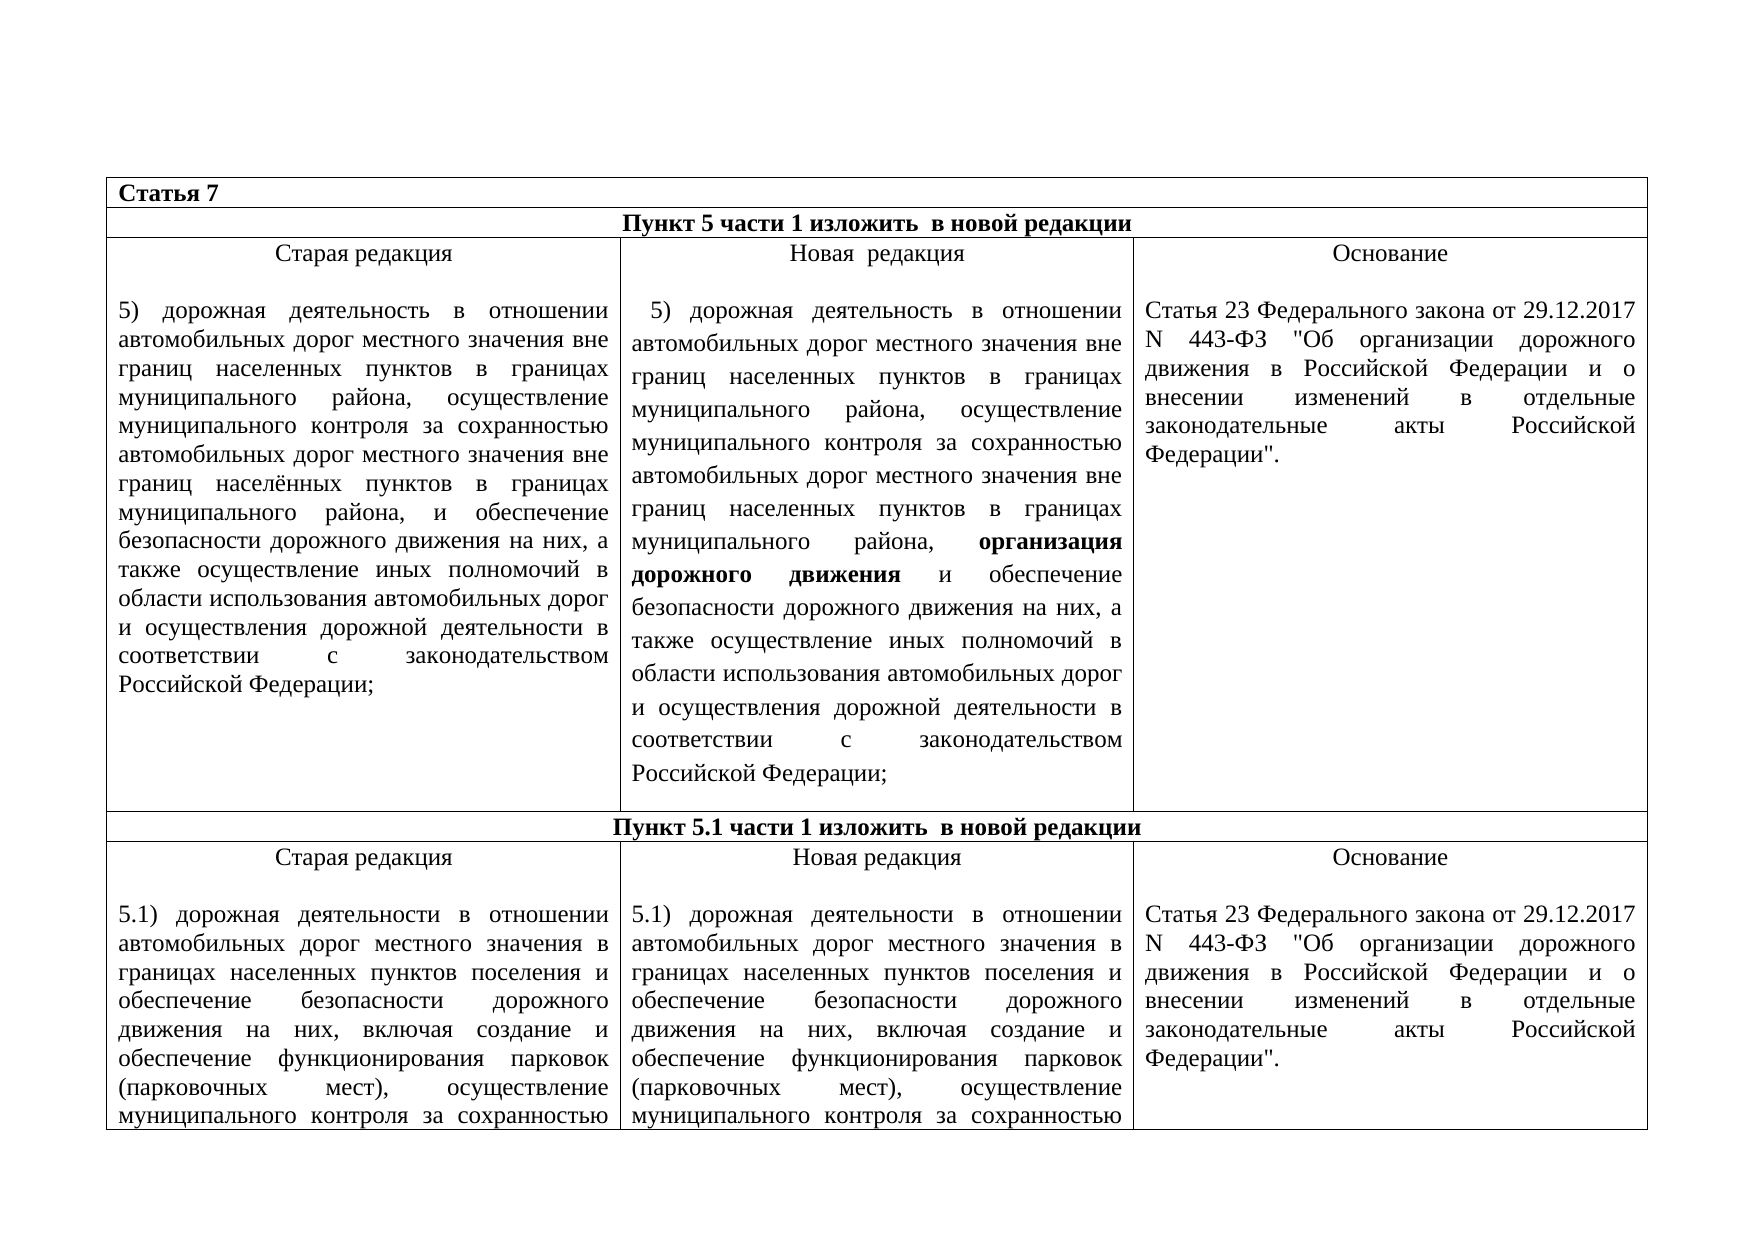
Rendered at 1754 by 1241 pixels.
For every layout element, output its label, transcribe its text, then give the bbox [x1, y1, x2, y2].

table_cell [621, 842, 1133, 1129]
table_cell Старая редакция 5) дорожная деятельность в отношении автомобильных дорог местного значения вне границ населенных пунктов в границах муниципального района, осуществление муниципального контроля за сохранностью автомобильных дорог местного значения вне границ населённых пунктов в границах муниципального района, и обеспечение безопасности дорожного движения на них, а также осуществление иных полномочий в области использования автомобильных дорог и осуществления дорожной деятельности в соответствии с законодательством Российской Федерации; [107, 238, 620, 811]
table_cell Пункт 5 части 1 изложить в новой редакции [107, 208, 1647, 237]
table_cell Новая редакция 5) дорожная деятельность в отношении автомобильных дорог местного значения вне границ населенных пунктов в границах муниципального района, осуществление муниципального контроля за сохранностью автомобильных дорог местного значения вне границ населенных пунктов в границах муниципального района, организация дорожного движения и обеспечение безопасности дорожного движения на них, а также осуществление иных полномочий в области использования автомобильных дорог и осуществления дорожной деятельности в соответствии с законодательством Российской Федерации; [621, 238, 1133, 811]
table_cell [1134, 842, 1647, 1129]
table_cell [107, 842, 620, 1129]
table_header Статья 7 [107, 178, 1647, 207]
table_cell Пункт 5.1 части 1 изложить в новой редакции [107, 812, 1647, 841]
